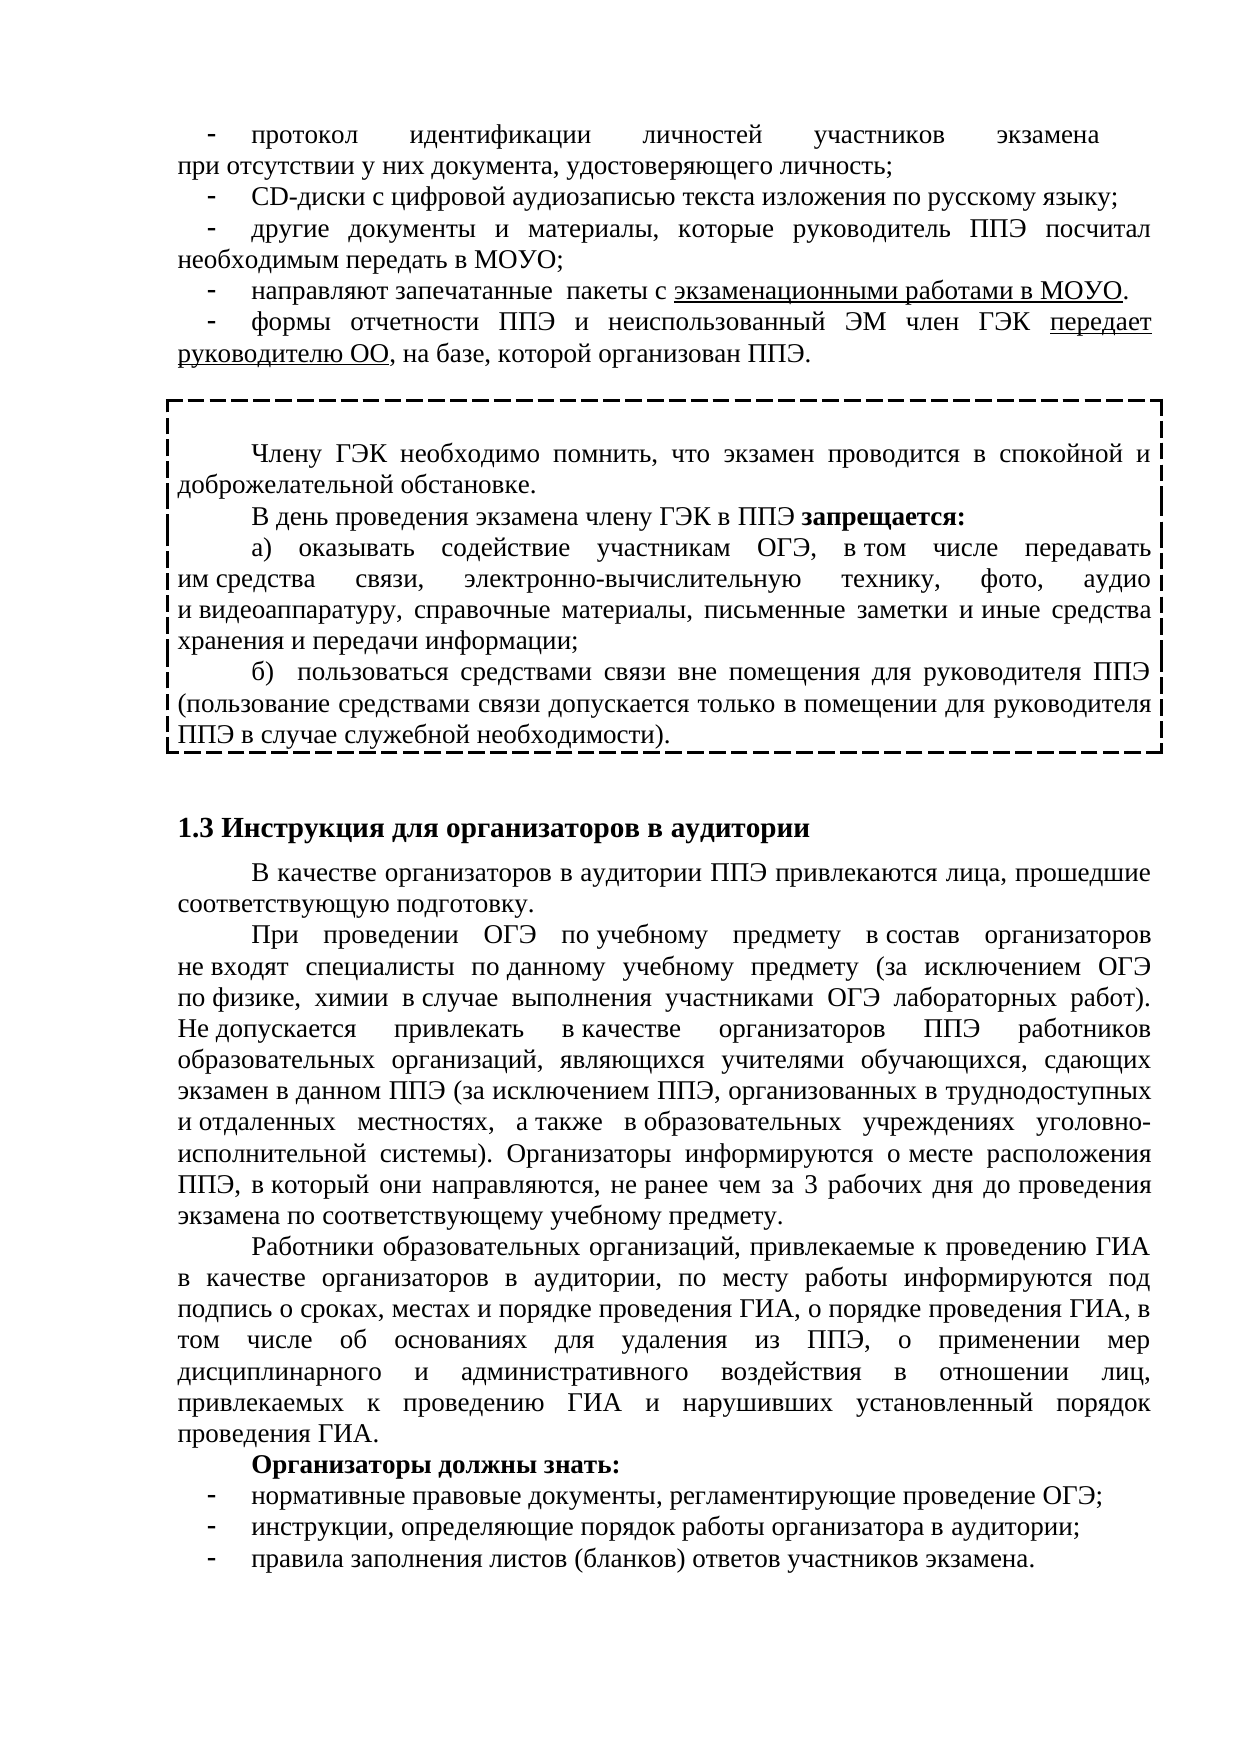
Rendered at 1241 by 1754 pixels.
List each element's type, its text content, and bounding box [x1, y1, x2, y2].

text Члену ГЭК необходимо помнить, что экзамен проводится в спокойной и доброжелательной обстановке. [166, 399, 1163, 500]
text В качестве организаторов в аудитории ППЭ привлекаются лица, прошедшие соответствующую подготовку. [177, 856, 1152, 919]
list другие документы и материалы, которые руководитель ППЭ посчитал необходимым передать в МОУО; [177, 212, 1152, 274]
text В день проведения экзамена члену ГЭК в ППЭ запрещается: [177, 500, 1152, 531]
text Работники образовательных организаций, привлекаемые к проведению ГИА в качестве организаторов в аудитории, по месту работы информируются под подпись о сроках, местах и порядке проведения ГИА, о порядке проведения ГИА, в том числе об основаниях для удаления из ППЭ, о применении мер дисциплинарного и административного воздействия в отношении лиц, привлекаемых к проведению ГИА и нарушивших установленный порядок проведения ГИА. [177, 1230, 1152, 1448]
text б) пользоваться средствами связи вне помещения для руководителя ППЭ (пользование средствами связи допускается только в помещении для руководителя ППЭ в случае служебной необходимости). [166, 617, 1163, 754]
list правила заполнения листов (бланков) ответов участников экзамена. [177, 1542, 1152, 1573]
list CD-диски с цифровой аудиозаписью текста изложения по русскому языку; [177, 181, 1152, 212]
list протокол идентификации личностей участников экзамена при отсутствии у них документа, удостоверяющего личность; [177, 118, 1152, 181]
text а) оказывать содействие участникам ОГЭ, в том числе передавать им средства связи, электронно-вычислительную технику, фото, аудио и видеоаппаратуру, справочные материалы, письменные заметки и иные средства хранения и передачи информации; [177, 531, 1152, 617]
text При проведении ОГЭ по учебному предмету в состав организаторов не входят специалисты по данному учебному предмету (за исключением ОГЭ по физике, химии в случае выполнения участниками ОГЭ лабораторных работ). Не допускается привлекать в качестве организаторов ППЭ работников образовательных организаций, являющихся учителями обучающихся, сдающих экзамен в данном ППЭ (за исключением ППЭ, организованных в труднодоступных и отдаленных местностях, а также в образовательных учреждениях уголовно-исполнительной системы). Организаторы информируются о месте расположения ППЭ, в который они направляются, не ранее чем за 3 рабочих дня до проведения экзамена по соответствующему учебному предмету. [177, 919, 1152, 1230]
list формы отчетности ППЭ и неиспользованный ЭМ член ГЭК передает руководителю ОО, на базе, которой организован ППЭ. [177, 305, 1152, 368]
list инструкции, определяющие порядок работы организатора в аудитории; [177, 1511, 1152, 1542]
text Организаторы должны знать: [177, 1448, 1152, 1479]
list нормативные правовые документы, регламентирующие проведение ОГЭ; [177, 1479, 1152, 1511]
subtitle 1.3 Инструкция для организаторов в аудитории [177, 810, 1152, 844]
list направляют запечатанные пакеты с экзаменационными работами в МОУО. [177, 274, 1152, 305]
